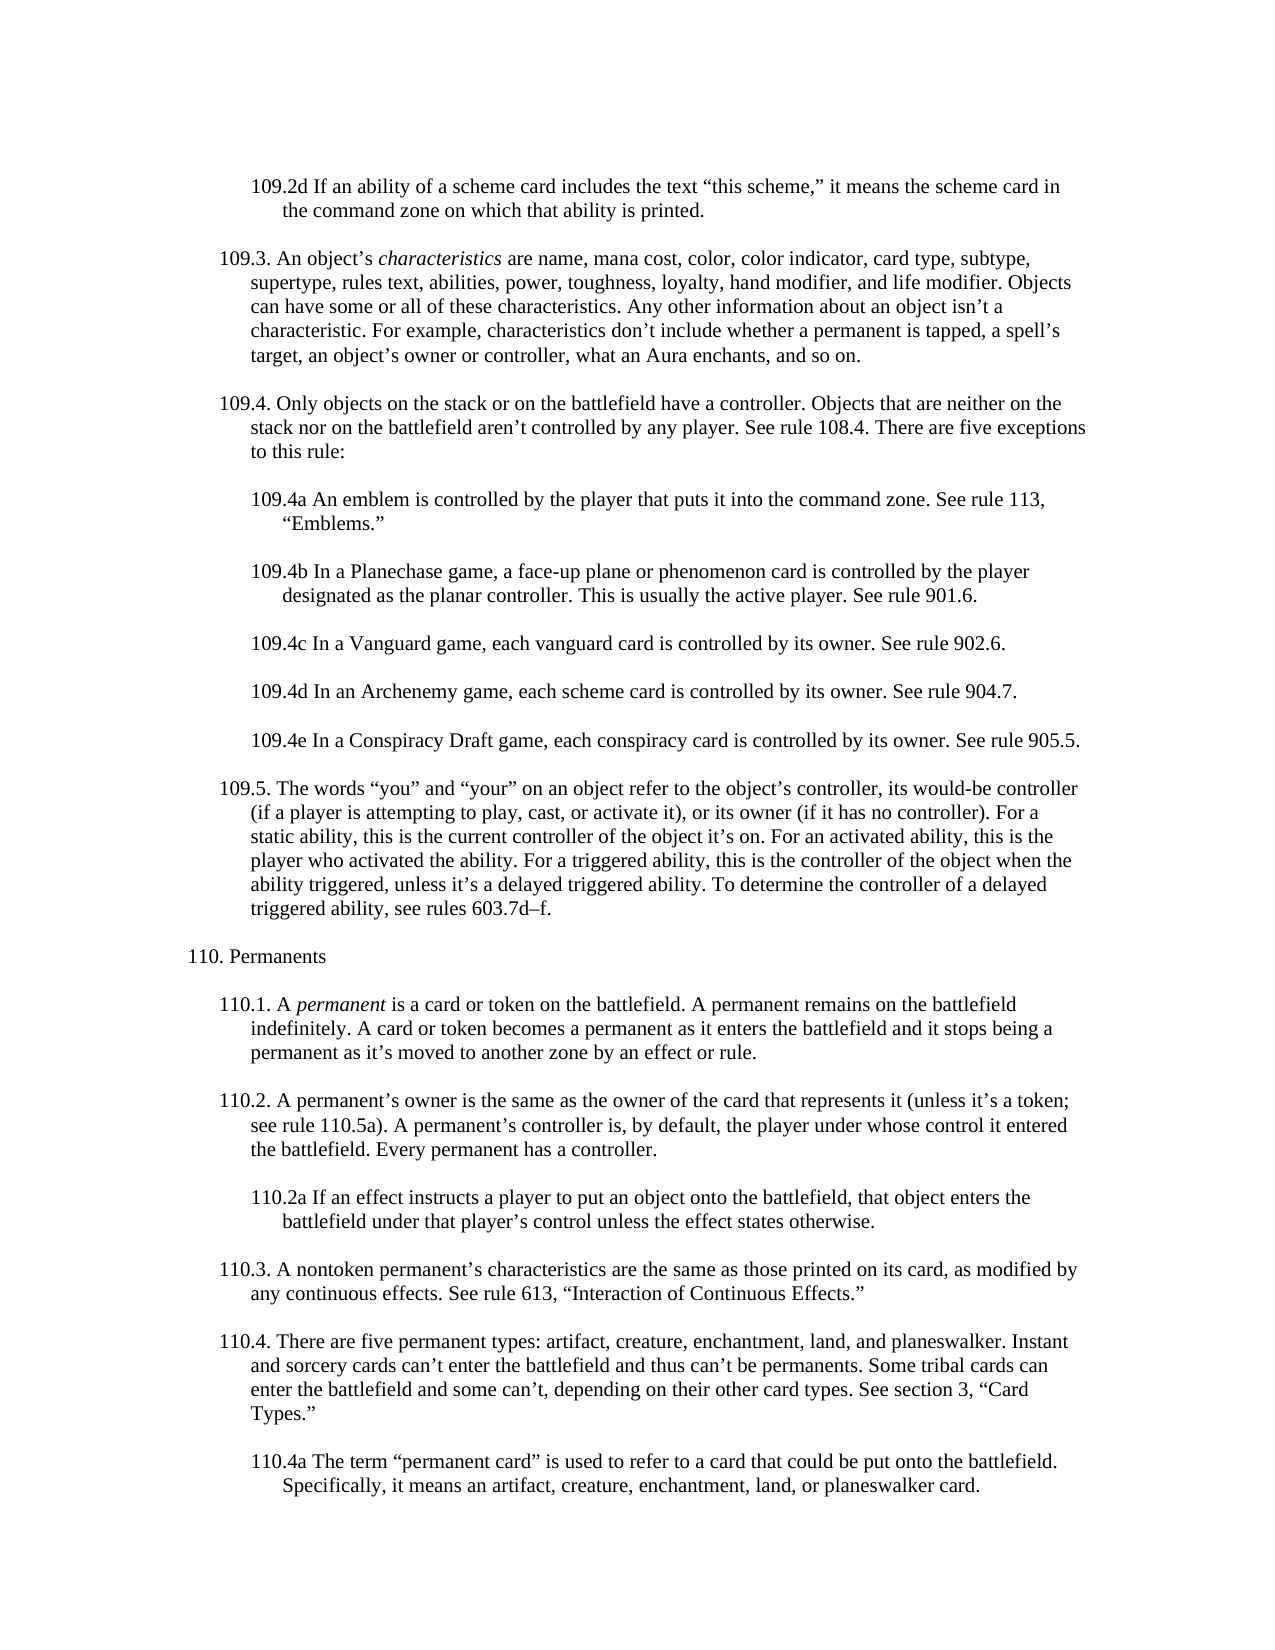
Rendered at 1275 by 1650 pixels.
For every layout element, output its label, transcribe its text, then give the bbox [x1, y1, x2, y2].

text 109.4. Only objects on the stack or on the battlefield have a controller. Objects that are neither on the stack nor on the battlefield aren’t controlled by any player. See rule 108.4. There are five exceptions to this rule: [219, 391, 1087, 463]
text 110.3. A nontoken permanent’s characteristics are the same as those printed on its card, as modified by any continuous effects. See rule 613, “Interaction of Continuous Effects.” [219, 1257, 1087, 1305]
text 109.4d In an Archenemy game, each scheme card is controlled by its owner. See rule 904.7. [251, 679, 1087, 703]
text 110.4. There are five permanent types: artifact, creature, enchantment, land, and planeswalker. Instant and sorcery cards can’t enter the battlefield and thus can’t be permanents. Some tribal cards can enter the battlefield and some can’t, depending on their other card types. See section 3, “Card Types.” [219, 1329, 1087, 1425]
text 109.4a An emblem is controlled by the player that puts it into the command zone. See rule 113, “Emblems.” [251, 487, 1087, 535]
text 110.2a If an effect instructs a player to put an object onto the battlefield, that object enters the battlefield under that player’s control unless the effect states otherwise. [251, 1185, 1087, 1233]
text 109.4e In a Conspiracy Draft game, each conspiracy card is controlled by its owner. See rule 905.5. [251, 727, 1087, 752]
text 109.3. An object’s characteristics are name, mana cost, color, color indicator, card type, subtype, supertype, rules text, abilities, power, toughness, loyalty, hand modifier, and life modifier. Objects can have some or all of these characteristics. Any other information about an object isn’t a characteristic. For example, characteristics don’t include whether a permanent is tapped, a spell’s target, an object’s owner or controller, what an Aura enchants, and so on. [219, 246, 1087, 367]
text 109.4c In a Vanguard game, each vanguard card is controlled by its owner. See rule 902.6. [251, 631, 1087, 655]
text 110.2. A permanent’s owner is the same as the owner of the card that represents it (unless it’s a token; see rule 110.5a). A permanent’s controller is, by default, the player under whose control it entered the battlefield. Every permanent has a controller. [219, 1088, 1087, 1161]
text 110.1. A permanent is a card or token on the battlefield. A permanent remains on the battlefield indefinitely. A card or token becomes a permanent as it enters the battlefield and it stops being a permanent as it’s moved to another zone by an effect or rule. [219, 992, 1087, 1064]
text 109.2d If an ability of a scheme card includes the text “this scheme,” it means the scheme card in the command zone on which that ability is printed. [251, 174, 1087, 222]
text 110. Permanents [187, 944, 1087, 968]
text 109.4b In a Planechase game, a face-up plane or phenomenon card is controlled by the player designated as the planar controller. This is usually the active player. See rule 901.6. [251, 559, 1087, 607]
text 109.5. The words “you” and “your” on an object refer to the object’s controller, its would-be controller (if a player is attempting to play, cast, or activate it), or its owner (if it has no controller). For a static ability, this is the current controller of the object it’s on. For an activated ability, this is the player who activated the ability. For a triggered ability, this is the controller of the object when the ability triggered, unless it’s a delayed triggered ability. To determine the controller of a delayed triggered ability, see rules 603.7d–f. [219, 776, 1087, 920]
text 110.4a The term “permanent card” is used to refer to a card that could be put onto the battlefield. Specifically, it means an artifact, creature, enchantment, land, or planeswalker card. [251, 1449, 1087, 1497]
